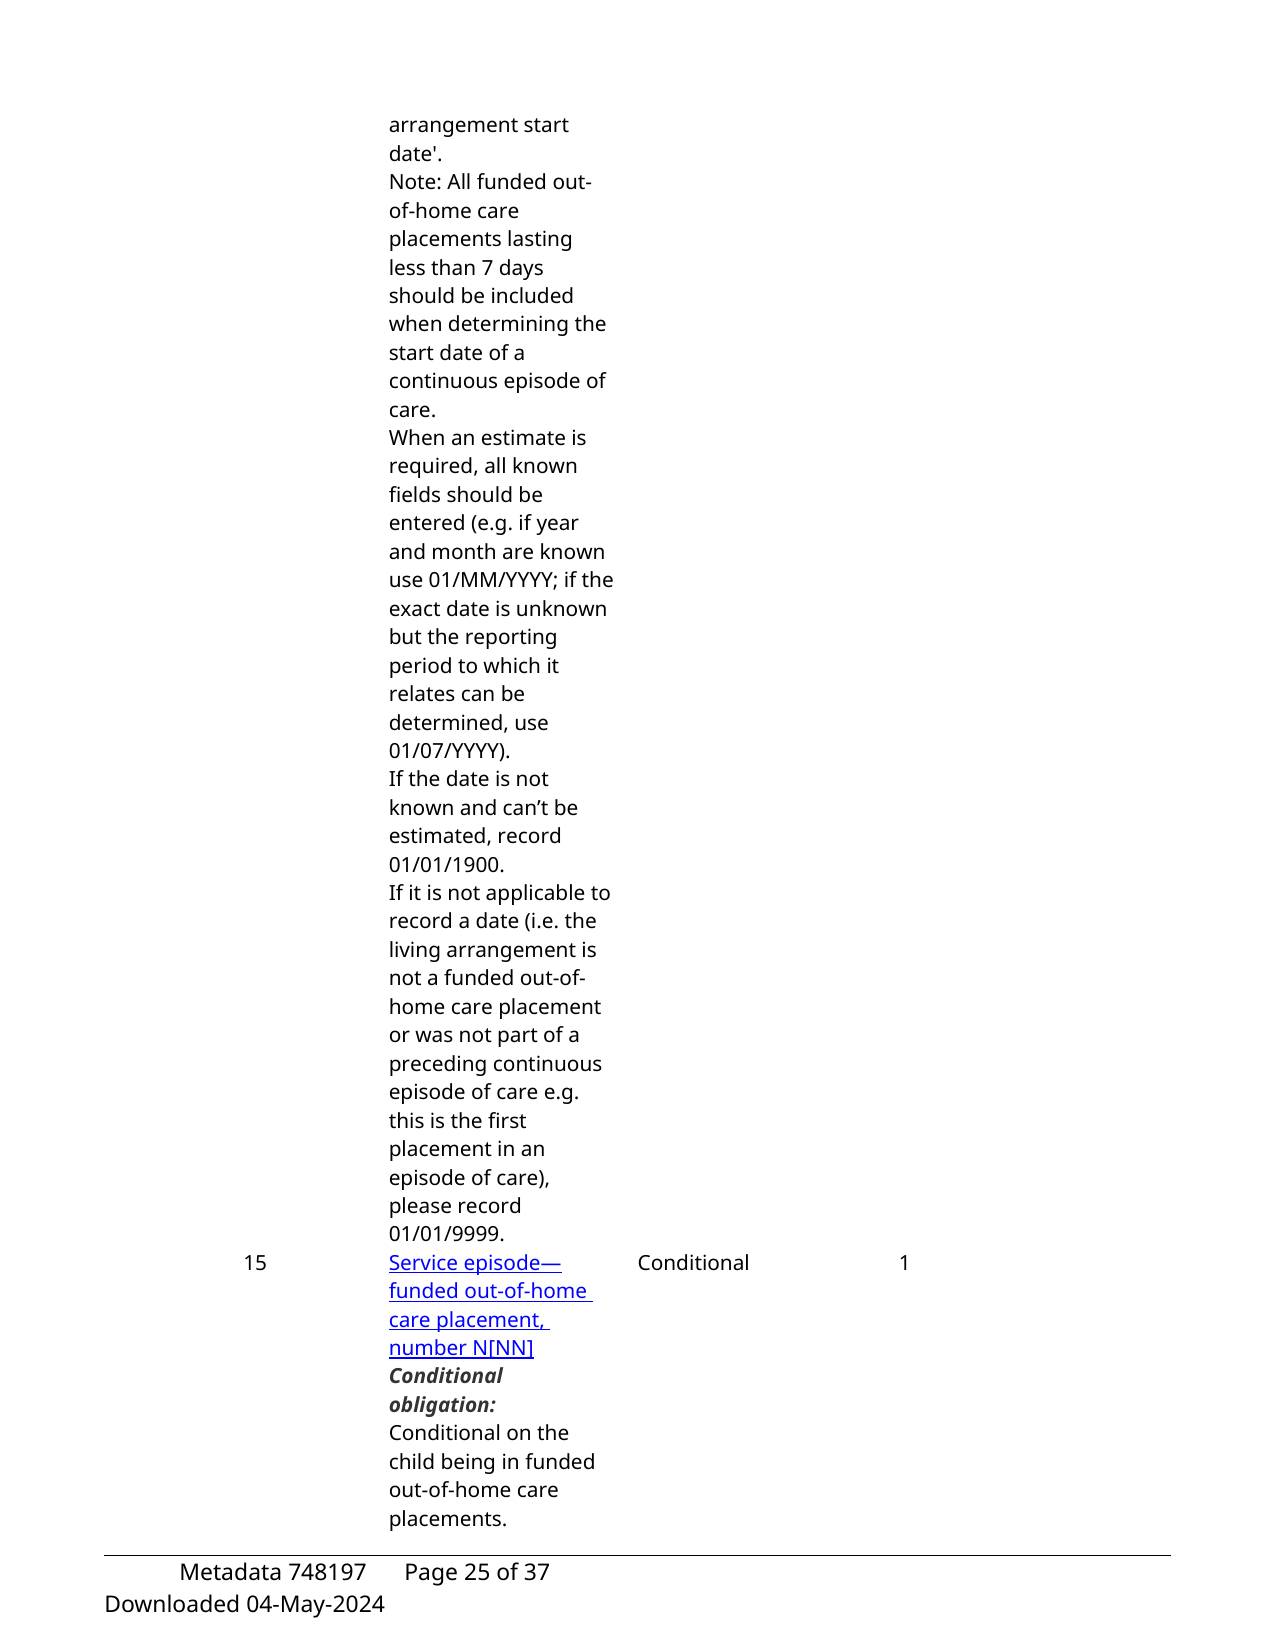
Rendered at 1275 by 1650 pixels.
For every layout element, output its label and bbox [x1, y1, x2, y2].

table_cell [93, 110, 1159, 1532]
